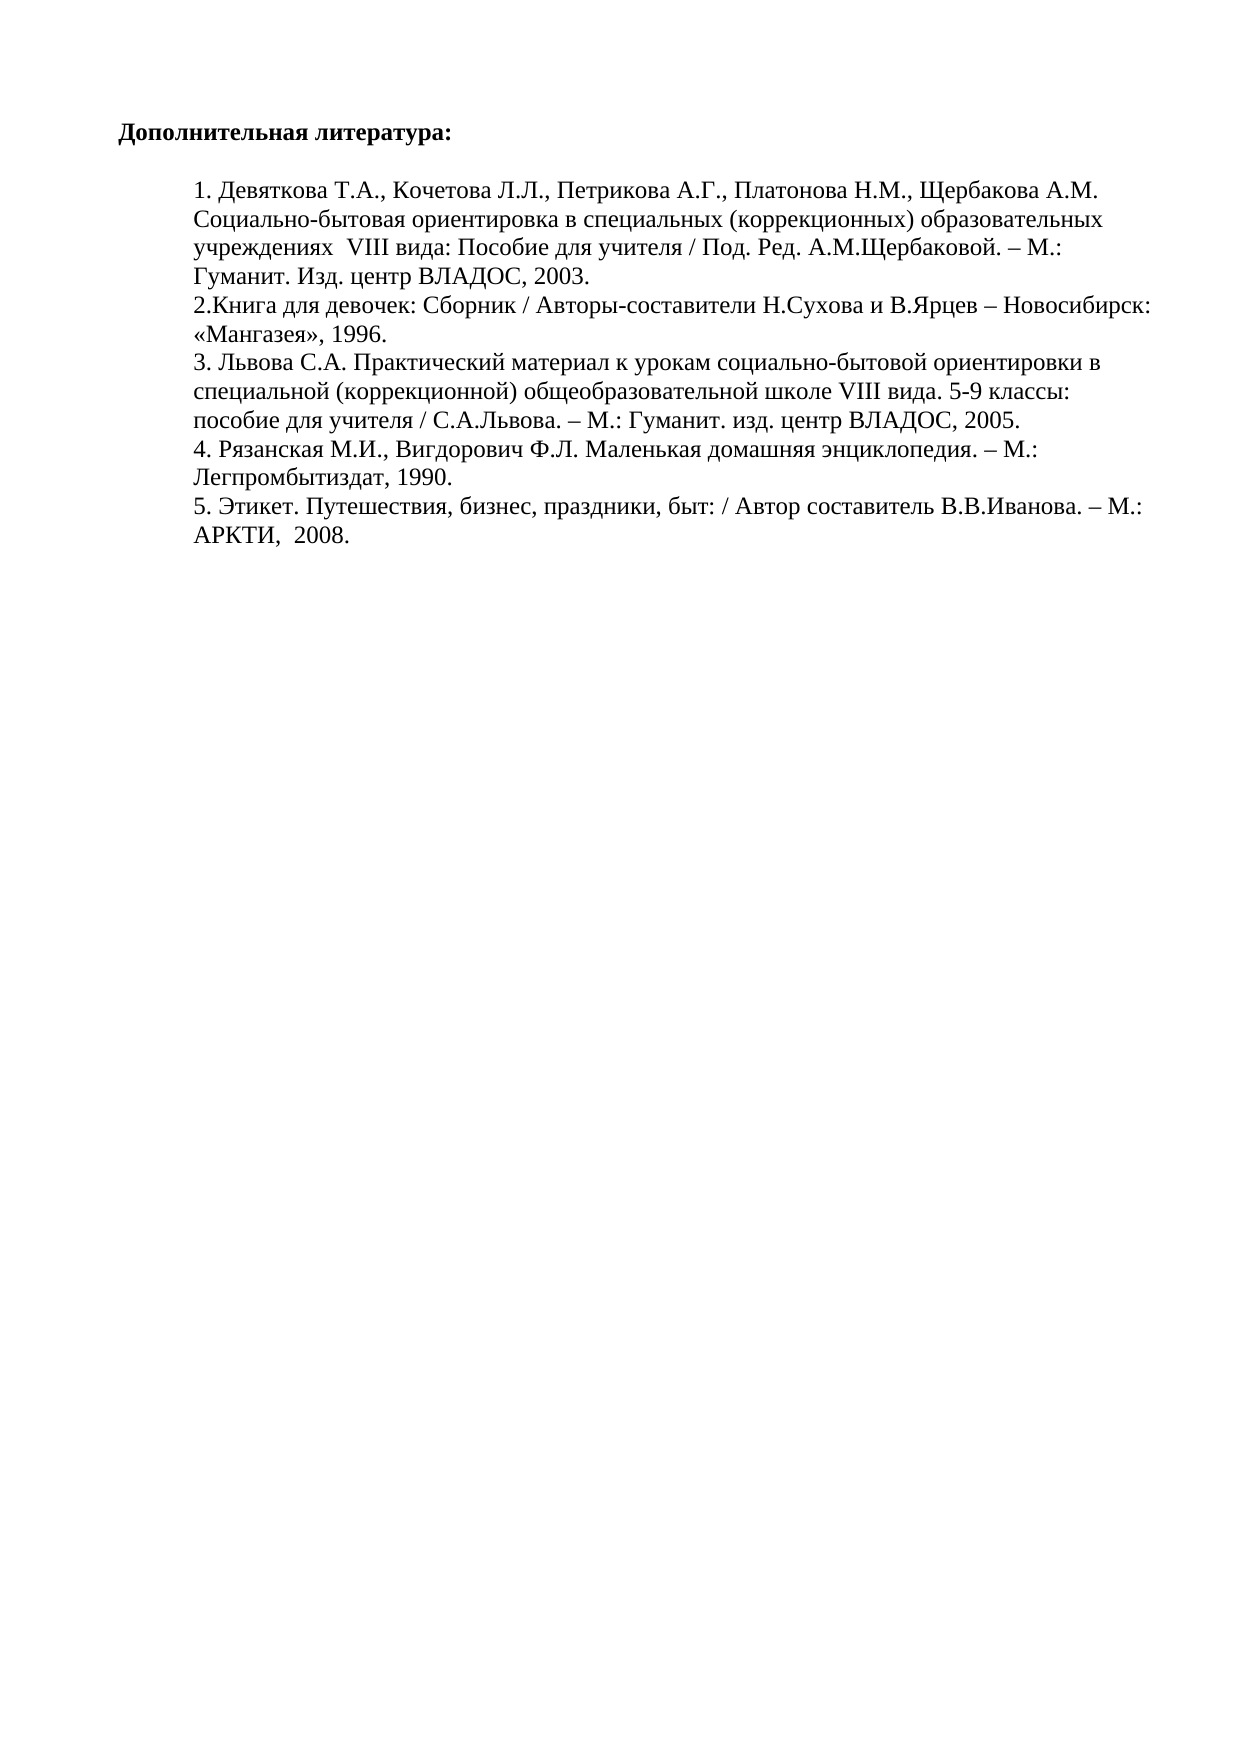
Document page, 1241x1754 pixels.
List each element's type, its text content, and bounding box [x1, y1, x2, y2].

text 5. Этикет. Путешествия, бизнес, праздники, быт: / Автор составитель В.В.Иванова. – М.: АРКТИ, 2008. [193, 491, 1152, 549]
text 3. Львова С.А. Практический материал к урокам социально-бытовой ориентировки в специальной (коррекционной) общеобразовательной школе VIII вида. 5-9 классы: пособие для учителя / С.А.Львова. – М.: Гуманит. изд. центр ВЛАДОС, 2005. [193, 347, 1152, 434]
text 4. Рязанская М.И., Вигдорович Ф.Л. Маленькая домашняя энциклопедия. – М.: Легпромбытиздат, 1990. [193, 434, 1152, 491]
text 2.Книга для девочек: Сборник / Авторы-составители Н.Сухова и В.Ярцев – Новосибирск: «Мангазея», 1996. [193, 290, 1152, 347]
text 1. Девяткова Т.А., Кочетова Л.Л., Петрикова А.Г., Платонова Н.М., Щербакова А.М. Социально-бытовая ориентировка в специальных (коррекционных) образовательных учреждениях VIII вида: Пособие для учителя / Под. Ред. А.М.Щербаковой. – М.: Гуманит. Изд. центр ВЛАДОС, 2003. [193, 175, 1152, 290]
text Дополнительная литература: [118, 117, 1152, 146]
